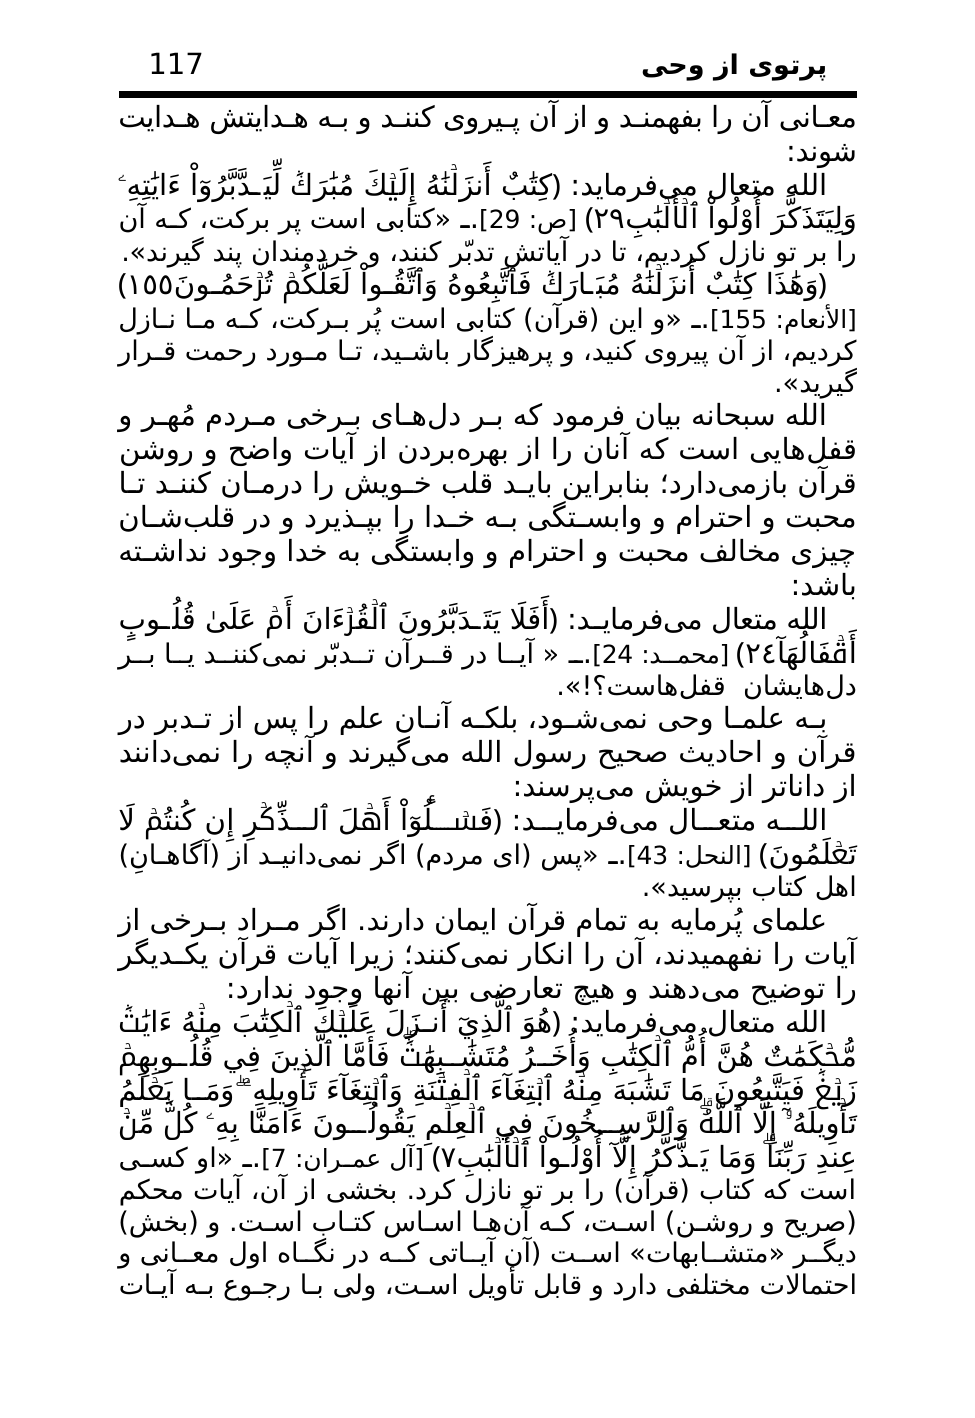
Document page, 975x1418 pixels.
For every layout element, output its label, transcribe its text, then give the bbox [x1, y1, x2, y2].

text الله متعال می‌فرماید: ﴿كِتَٰبٌ أَنزَلۡنَٰهُ إِلَيۡكَ مُبَٰرَكٞ لِّيَدَّبَّرُوٓاْ ءَايَٰتِهِۦ وَلِيَتَذَكَّرَ أُوْلُواْ ٱلۡأَلۡبَٰبِ٢٩﴾ [ص: 29]. «کتابی است پر برکت، که آن را بر تو نازل کردیم، تا در آیاتش تدبّر کنند، و خردمندان پند گیرند». [118, 168, 857, 267]
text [118, 1005, 857, 1301]
text به علما وحی نمی‌شود، بلکه آنان علم را پس از تدبر در قرآن و احادیث صحیح رسول الله می‌گیرند و آنچه را نمی‌دانند از داناتر از خویش می‌پرسند: [118, 702, 857, 803]
text ﴿وَهَٰذَا كِتَٰبٌ أَنزَلۡنَٰهُ مُبَارَكٞ فَٱتَّبِعُوهُ وَٱتَّقُواْ لَعَلَّكُمۡ تُرۡحَمُونَ١٥٥﴾ [الأنعام: 155]. «و اين (قرآن) کتابی است پُر برکت، که ما نازل کرديم، از آن پيروی کنيد، و پرهيزگار باشيد، تا مورد رحمت قرار گيريد». [118, 267, 857, 398]
text الله متعال می‌فرماید: ﴿فَسۡ‍َٔلُوٓاْ أَهۡلَ ٱلذِّكۡرِ إِن كُنتُمۡ لَا تَعۡلَمُونَ﴾ [النحل: 43]. «پس (ای مردم) اگر نمی‌دانید از (آگاهانِ) اهل کتاب بپرسید». [118, 803, 857, 903]
text علمای پُرمایه به تمام قرآن ایمان دارند. اگر مراد برخی از آیات را نفهمیدند، آن را انکار نمی‌کنند؛ زیرا آیات قرآن یکدیگر را توضیح می‌دهند و هیچ تعارضی بین آنها وجود ندارد: [118, 903, 857, 1005]
text الله متعال می‌فرماید: ﴿أَفَلَا يَتَدَبَّرُونَ ٱلۡقُرۡءَانَ أَمۡ عَلَىٰ قُلُوبٍ أَقۡفَالُهَآ٢٤﴾ [محمد: 24]. « آیا در قرآن تدبّر نمی‌کنند یا بر دل‌هایشان قفل‌هاست؟!». [118, 602, 857, 702]
text الله سبحانه بیان فرمود که بر دل‌های برخی مردم مُهر و قفل‌هایی است که آنان را از بهره‌بردن از آیات واضح و روشن قرآن بازمی‌دارد؛ بنابراین باید قلب خویش را درمان کنند تا محبت و احترام و وابستگی به خدا را بپذیرد و در قلب‌شان چیزی مخالف محبت و احترام و وابستگی به خدا وجود نداشته باشد: [118, 398, 857, 602]
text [118, 100, 857, 168]
